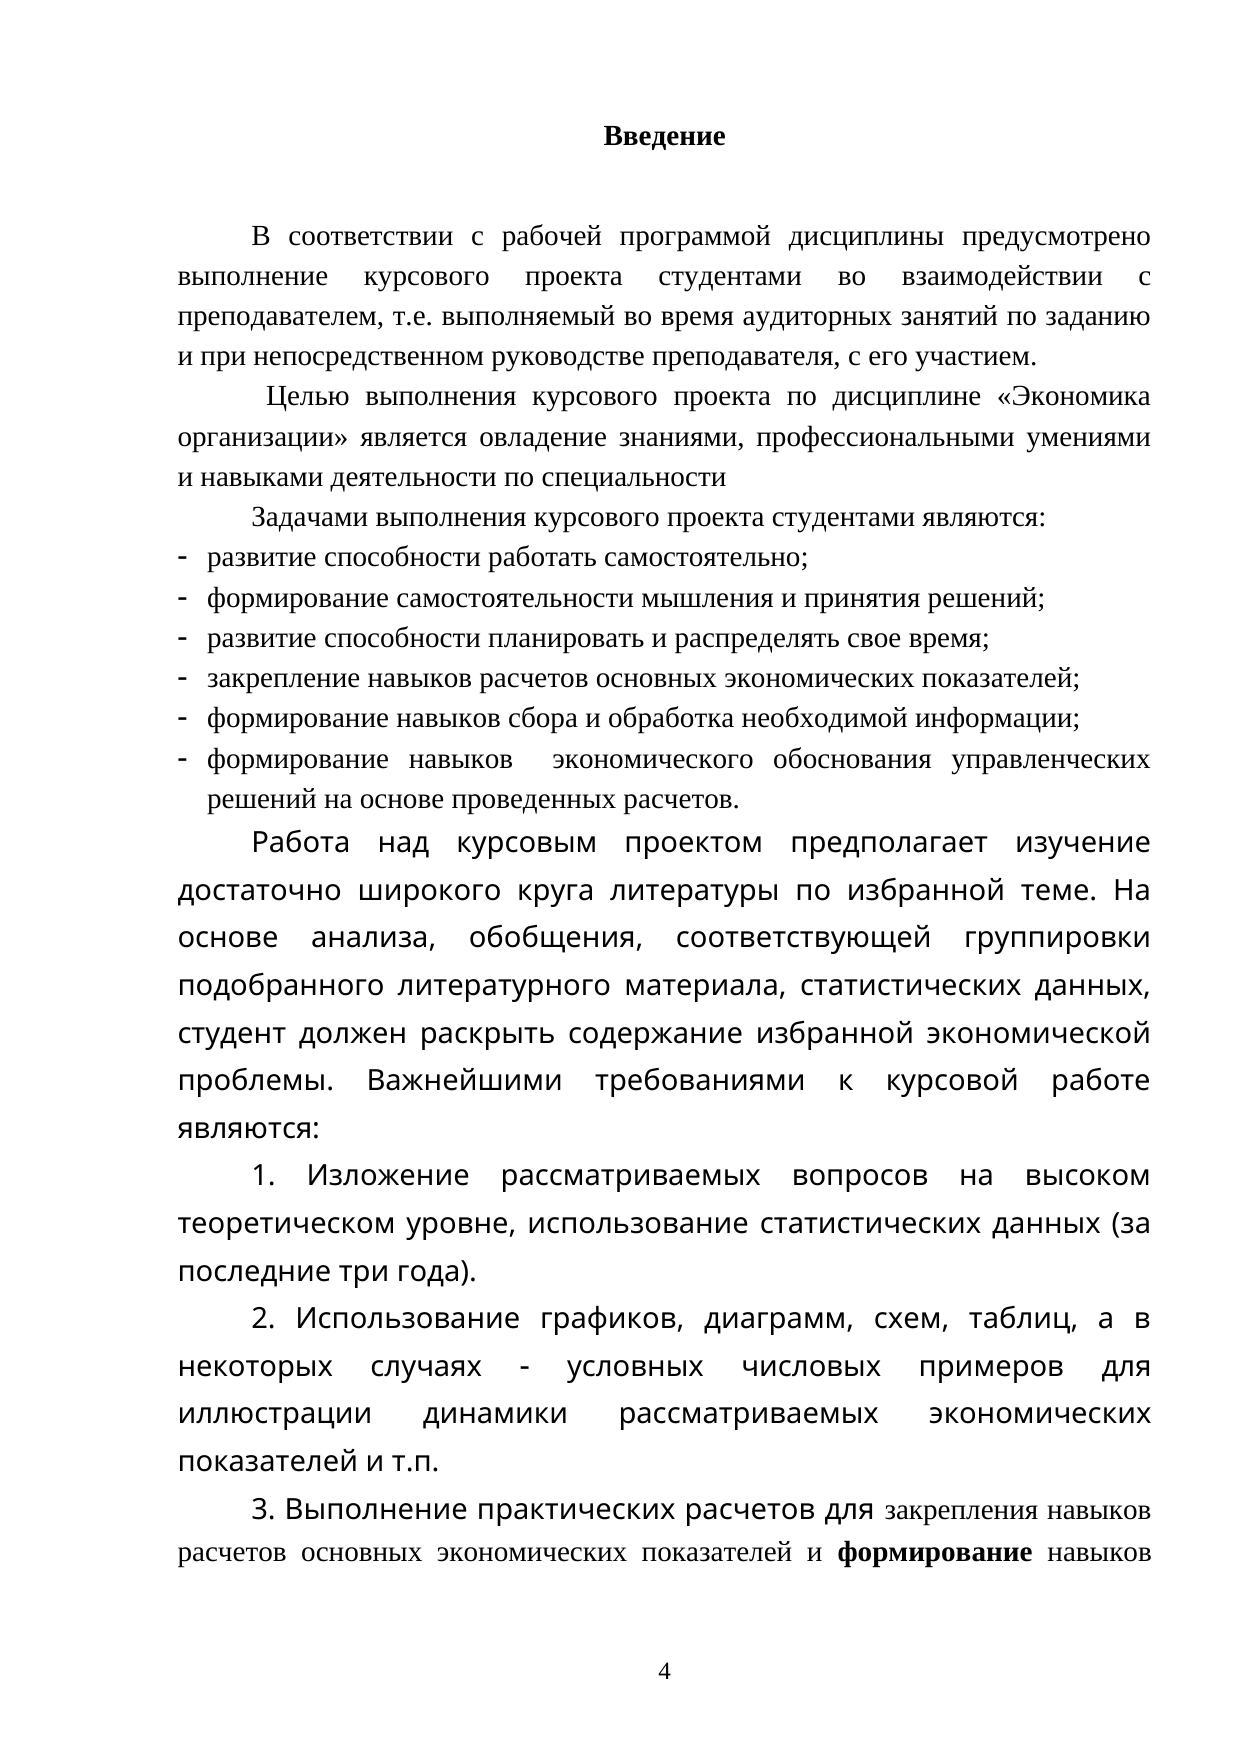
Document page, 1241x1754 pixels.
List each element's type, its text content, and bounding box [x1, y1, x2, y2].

list развитие способности планировать и распределять свое время; [177, 620, 1152, 654]
list формирование навыков сбора и обработка необходимой информации; [177, 701, 1152, 734]
list формирование самостоятельности мышления и принятия решений; [177, 580, 1152, 613]
text Задачами выполнения курсового проекта студентами являются: [177, 499, 1152, 533]
text 2. Использование графиков, диаграмм, схем, таблиц, а в некоторых случаях условных числовых примеров для иллюстрации динамики рассматриваемых экономических показателей и т.п. [177, 1297, 1152, 1480]
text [177, 1488, 1152, 1568]
list закрепление навыков расчетов основных экономических показателей; [177, 660, 1152, 694]
text Работа над курсовым проектом предполагает изучение достаточно широкого круга литературы по избранной теме. На основе анализа, обобщения, соответствующей группировки подобранного литературного материала, статистических данных, студент должен раскрыть содержание избранной экономической проблемы. Важнейшими требованиями к курсовой работе являются: [177, 821, 1152, 1147]
text В соответствии с рабочей программой дисциплины предусмотрено выполнение курсового проекта студентами во взаимодействии с преподавателем, т.е. выполняемый во время аудиторных занятий по заданию и при непосредственном руководстве преподавателя, с его участием. [177, 218, 1152, 372]
list формирование навыков экономического обоснования управленческих решений на основе проведенных расчетов. [177, 741, 1152, 815]
text 1. Изложение рассматриваемых вопросов на высоком теоретическом уровне, использование статистических данных (за последние три года). [177, 1155, 1152, 1289]
list развитие способности работать самостоятельно; [177, 539, 1152, 573]
text Целью выполнения курсового проекта по дисциплине «Экономика организации» является овладение знаниями, профессиональными умениями и навыками деятельности по специальности [177, 378, 1152, 492]
text Введение [177, 118, 1152, 152]
